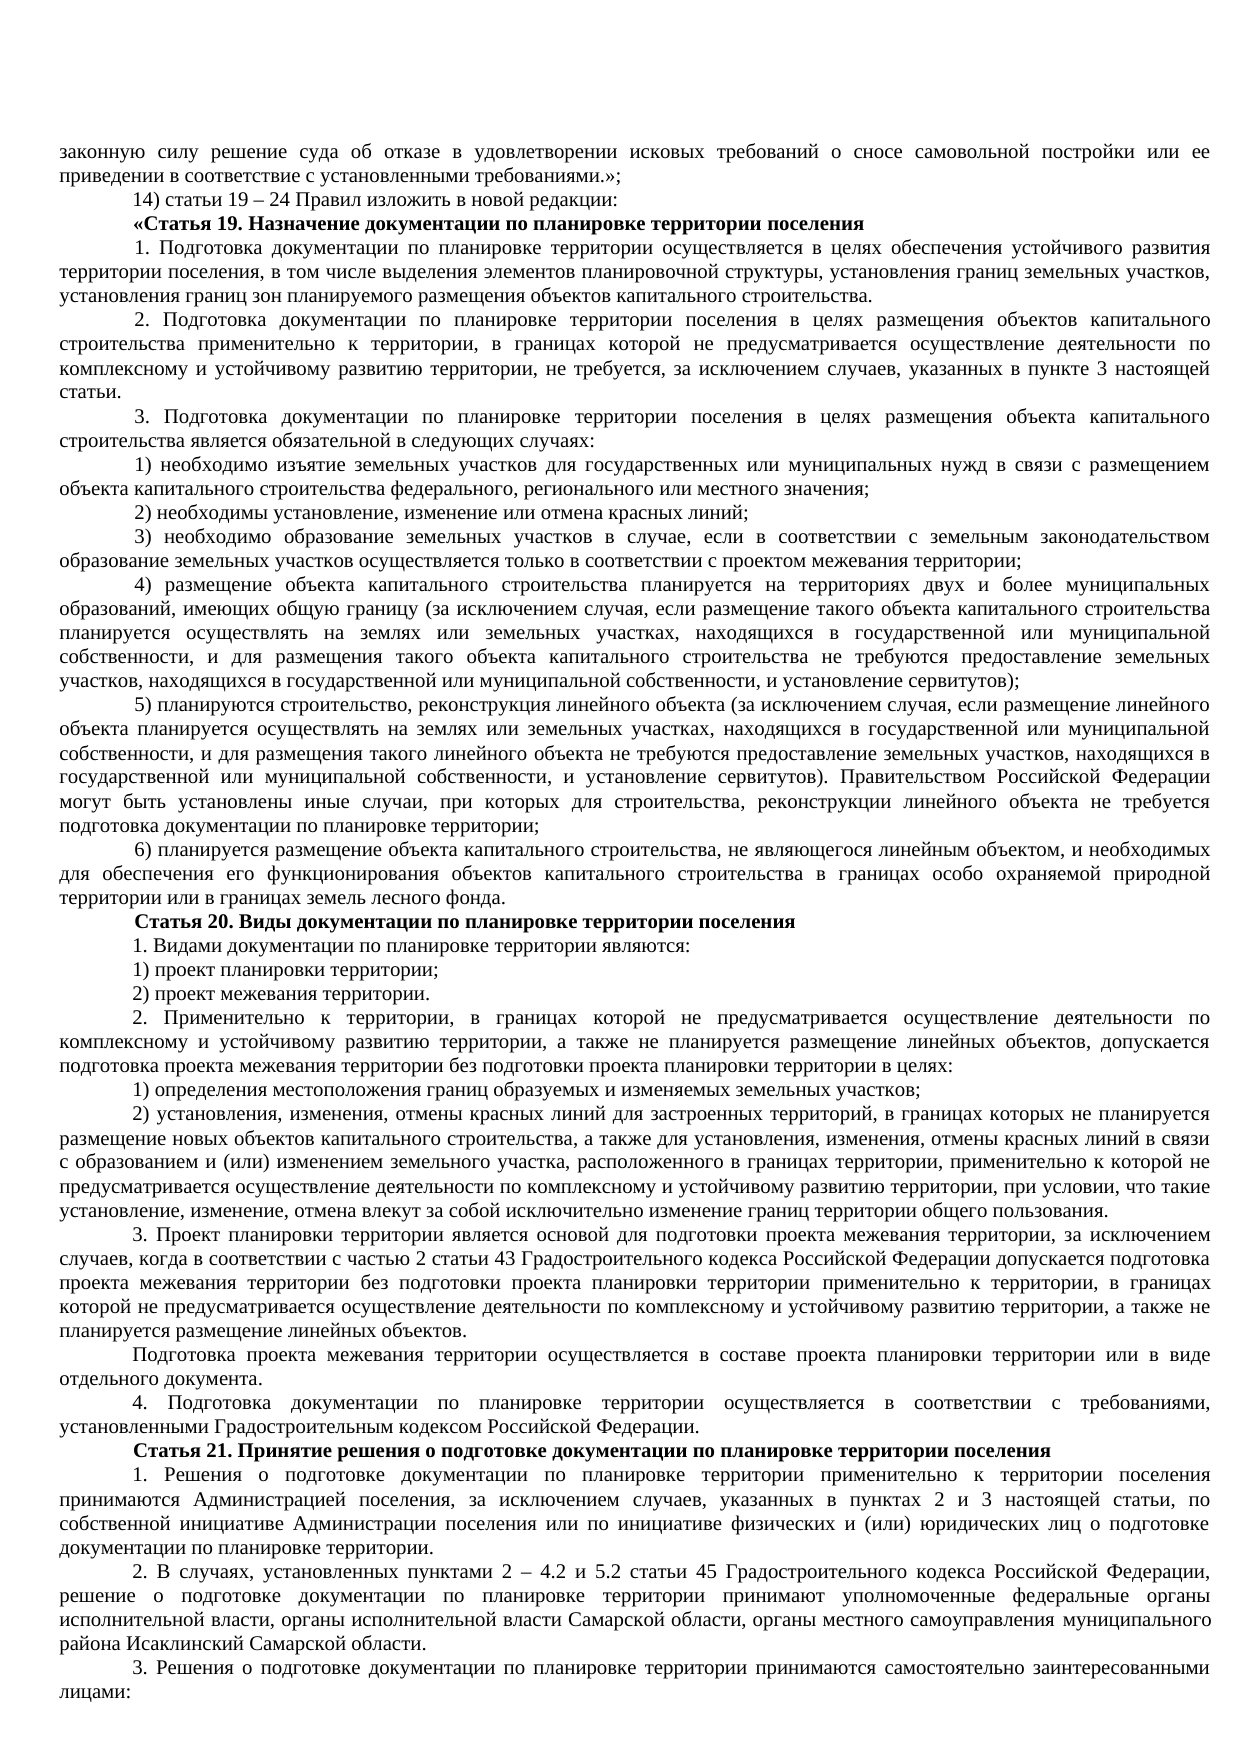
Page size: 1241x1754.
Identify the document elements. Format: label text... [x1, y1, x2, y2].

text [59, 139, 1211, 187]
text 14) статьи 19 – 24 Правил изложить в новой редакции: [59, 187, 1211, 211]
text 2. Применительно к территории, в границах которой не предусматривается осуществление деятельности по комплексному и устойчивому развитию территории, а также не планируется размещение линейных объектов, допускается подготовка проекта межевания территории без подготовки проекта планировки территории в целях: [59, 1005, 1211, 1077]
text 2. Подготовка документации по планировке территории поселения в целях размещения объектов капитального строительства применительно к территории, в границах которой не предусматривается осуществление деятельности по комплексному и устойчивому развитию территории, не требуется, за исключением случаев, указанных в пункте 3 настоящей статьи. [59, 307, 1211, 403]
text 1) проект планировки территории; [59, 957, 1211, 981]
text 3. Проект планировки территории является основой для подготовки проекта межевания территории, за исключением случаев, когда в соответствии с частью 2 статьи 43 Градостроительного кодекса Российской Федерации допускается подготовка проекта межевания территории без подготовки проекта планировки территории применительно к территории, в границах которой не предусматривается осуществление деятельности по комплексному и устойчивому развитию территории, а также не планируется размещение линейных объектов. [59, 1222, 1211, 1342]
text 1. Решения о подготовке документации по планировке территории применительно к территории поселения принимаются Администрацией поселения, за исключением случаев, указанных в пунктах 2 и 3 настоящей статьи, по собственной инициативе Администрации поселения или по инициативе физических и (или) юридических лиц о подготовке документации по планировке территории. [59, 1462, 1211, 1559]
text 1. Подготовка документации по планировке территории осуществляется в целях обеспечения устойчивого развития территории поселения, в том числе выделения элементов планировочной структуры, установления границ земельных участков, установления границ зон планируемого размещения объектов капитального строительства. [59, 235, 1211, 307]
text Статья 21. Принятие решения о подготовке документации по планировке территории поселения [59, 1438, 1211, 1462]
text 2) установления, изменения, отмены красных линий для застроенных территорий, в границах которых не планируется размещение новых объектов капитального строительства, а также для установления, изменения, отмены красных линий в связи с образованием и (или) изменением земельного участка, расположенного в границах территории, применительно к которой не предусматривается осуществление деятельности по комплексному и устойчивому развитию территории, при условии, что такие установление, изменение, отмена влекут за собой исключительно изменение границ территории общего пользования. [59, 1101, 1211, 1222]
text 4) размещение объекта капитального строительства планируется на территориях двух и более муниципальных образований, имеющих общую границу (за исключением случая, если размещение такого объекта капитального строительства планируется осуществлять на землях или земельных участках, находящихся в государственной или муниципальной собственности, и для размещения такого объекта капитального строительства не требуются предоставление земельных участков, находящихся в государственной или муниципальной собственности, и установление сервитутов); [59, 572, 1211, 692]
text 2) проект межевания территории. [59, 981, 1211, 1005]
text Статья 20. Виды документации по планировке территории поселения [59, 909, 1211, 933]
text 3. Подготовка документации по планировке территории поселения в целях размещения объекта капитального строительства является обязательной в следующих случаях: [59, 403, 1211, 452]
text 6) планируется размещение объекта капитального строительства, не являющегося линейным объектом, и необходимых для обеспечения его функционирования объектов капитального строительства в границах особо охраняемой природной территории или в границах земель лесного фонда. [59, 837, 1211, 909]
text 3. Решения о подготовке документации по планировке территории принимаются самостоятельно заинтересованными лицами: [59, 1655, 1211, 1703]
text 1. Видами документации по планировке территории являются: [59, 933, 1211, 957]
text 1) необходимо изъятие земельных участков для государственных или муниципальных нужд в связи с размещением объекта капитального строительства федерального, регионального или местного значения; [59, 452, 1211, 500]
text 3) необходимо образование земельных участков в случае, если в соответствии с земельным законодательством образование земельных участков осуществляется только в соответствии с проектом межевания территории; [59, 524, 1211, 572]
text 5) планируются строительство, реконструкция линейного объекта (за исключением случая, если размещение линейного объекта планируется осуществлять на землях или земельных участках, находящихся в государственной или муниципальной собственности, и для размещения такого линейного объекта не требуются предоставление земельных участков, находящихся в государственной или муниципальной собственности, и установление сервитутов). Правительством Российской Федерации могут быть установлены иные случаи, при которых для строительства, реконструкции линейного объекта не требуется подготовка документации по планировке территории; [59, 692, 1211, 837]
text 2. В случаях, установленных пунктами 2 – 4.2 и 5.2 статьи 45 Градостроительного кодекса Российской Федерации, решение о подготовке документации по планировке территории принимают уполномоченные федеральные органы исполнительной власти, органы исполнительной власти Самарской области, органы местного самоуправления муниципального района Исаклинский Самарской области. [59, 1559, 1211, 1655]
text Подготовка проекта межевания территории осуществляется в составе проекта планировки территории или в виде отдельного документа. [59, 1342, 1211, 1390]
text 2) необходимы установление, изменение или отмена красных линий; [59, 500, 1211, 524]
subtitle «Статья 19. Назначение документации по планировке территории поселения [59, 211, 1211, 235]
text 1) определения местоположения границ образуемых и изменяемых земельных участков; [59, 1077, 1211, 1101]
text 4. Подготовка документации по планировке территории осуществляется в соответствии с требованиями, установленными Градостроительным кодексом Российской Федерации. [59, 1390, 1211, 1438]
